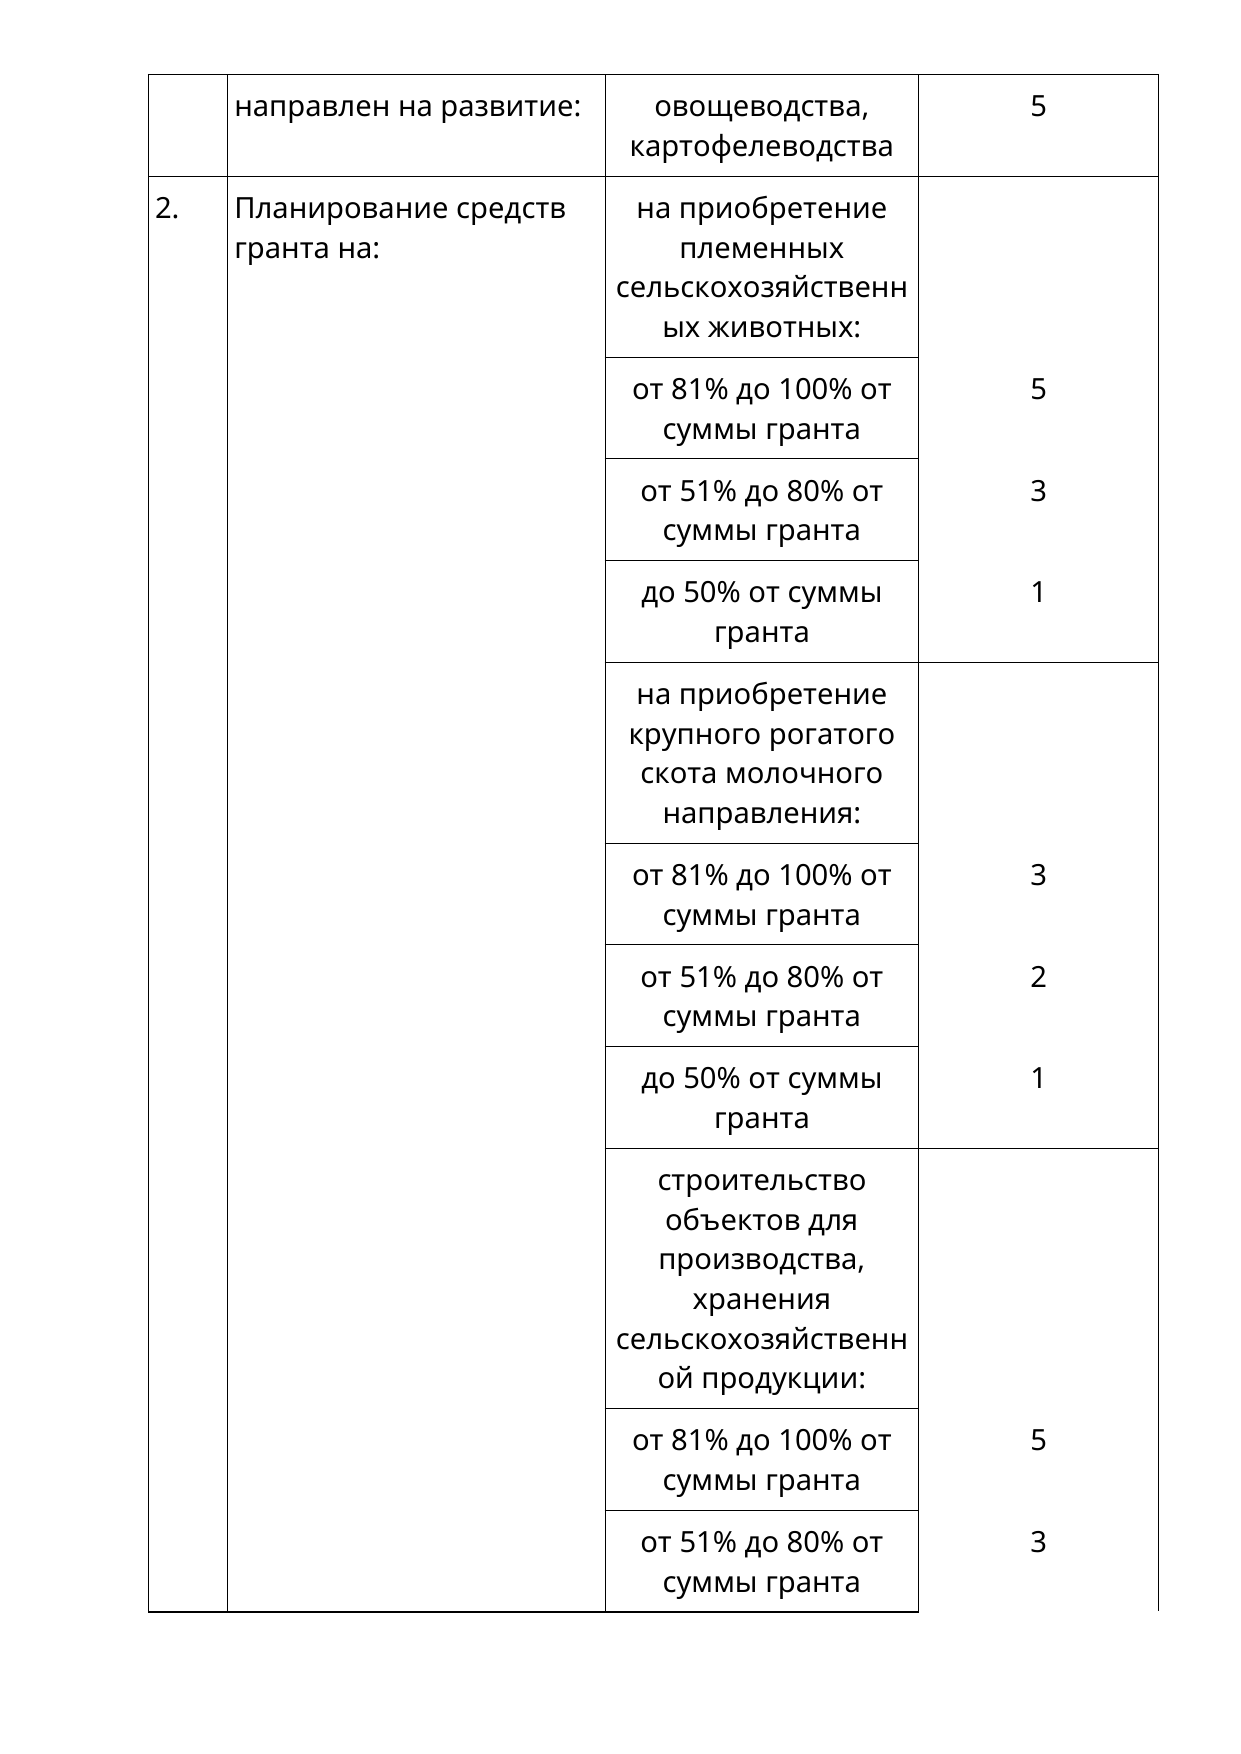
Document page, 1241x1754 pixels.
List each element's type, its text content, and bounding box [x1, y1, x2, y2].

table_cell 2. [149, 177, 227, 1611]
table_cell от 81% до 100% от суммы гранта [606, 844, 918, 944]
table_cell от 51% до 80% от суммы гранта [606, 945, 918, 1046]
table_cell [919, 663, 1158, 843]
table_cell 3 [919, 1510, 1158, 1611]
table_cell 5 [919, 1408, 1158, 1510]
table_cell 1 [919, 1046, 1158, 1148]
table_cell до 50% от суммы гранта [606, 561, 918, 662]
table_cell [919, 177, 1158, 357]
table_cell Планирование средств гранта на: [228, 177, 605, 1611]
table_cell 1 [919, 560, 1158, 662]
table_cell 5 [919, 75, 1158, 176]
table_cell от 81% до 100% от суммы гранта [606, 1409, 918, 1510]
table_cell от 51% до 80% от суммы гранта [606, 1511, 918, 1611]
table_cell 5 [919, 357, 1158, 458]
table_cell 1. [149, 75, 227, 176]
table_cell до 50% от суммы гранта [606, 1047, 918, 1148]
table_cell на приобретение крупного рогатого скота молочного направления: [606, 663, 918, 843]
table_cell от 81% до 100% от суммы гранта [606, 358, 918, 458]
table_cell строительство объектов для производства, хранения сельскохозяйственной продукции: [606, 1149, 918, 1408]
table_cell 2 [919, 944, 1158, 1046]
table_cell 3 [919, 843, 1158, 944]
table_cell овощеводства, картофелеводства [606, 75, 918, 176]
table_cell 3 [919, 458, 1158, 560]
table_cell на приобретение племенных сельскохозяйственных животных: [606, 177, 918, 357]
table_cell [919, 1149, 1158, 1408]
table_cell от 51% до 80% от суммы гранта [606, 459, 918, 560]
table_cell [228, 75, 605, 176]
